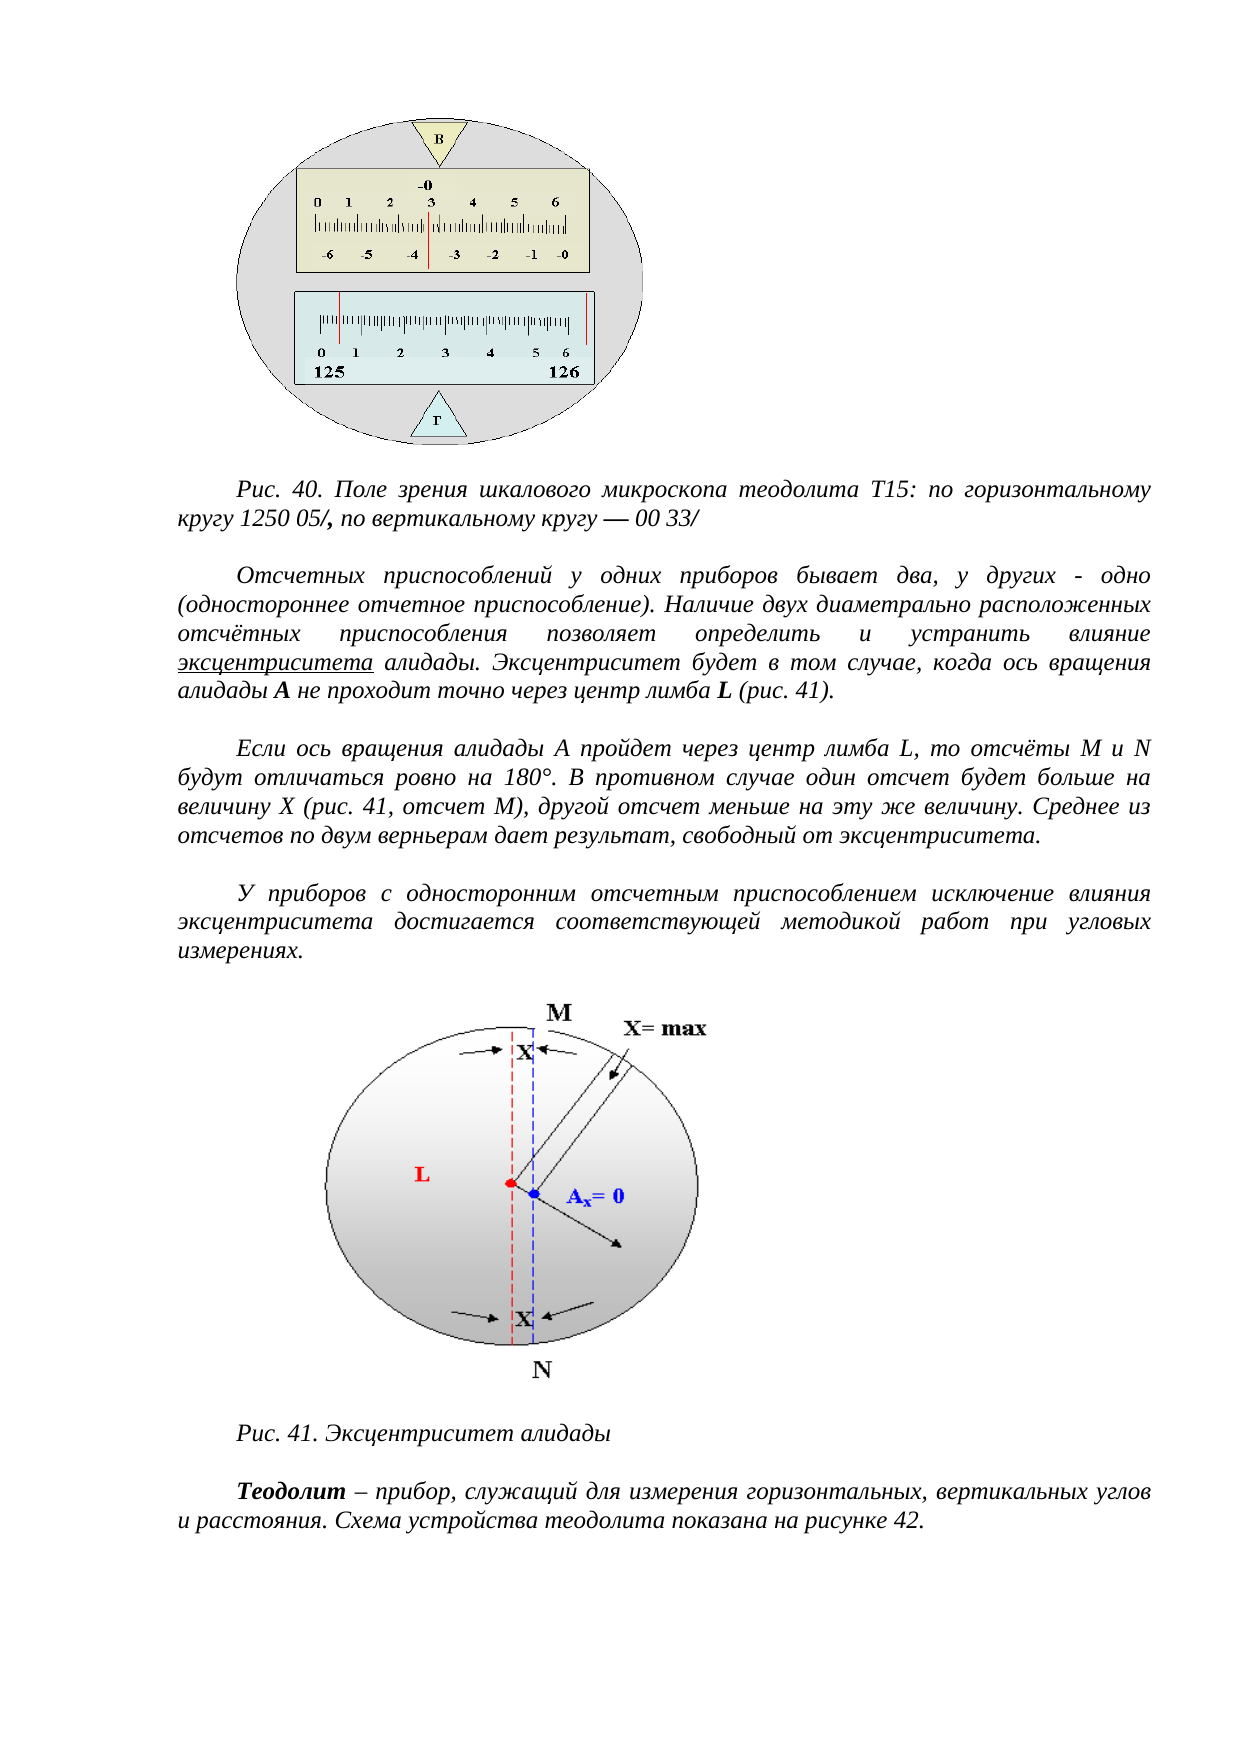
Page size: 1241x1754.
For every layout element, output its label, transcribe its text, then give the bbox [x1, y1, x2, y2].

text Рис. 40. Поле зрения шкалового микроскопа теодолита Т15: по горизонтальному кругу 1250 05/, по вертикальному кругу — 00 33/ [177, 474, 1152, 531]
picture [236, 118, 643, 445]
text Отсчетных приспособлений у одних приборов бывает два, у других - одно (одностороннее отчетное приспособление). Наличие двух диаметрально расположенных отсчётных приспособления позволяет определить и устранить влияние эксцентриситета алидады. Эксцентриситет будет в том случае, когда ось вращения алидады А не проходит точно через центр лимба L (рис. 41). [177, 561, 1152, 704]
text Рис. 41. Эксцентриситет алидады [177, 1418, 1152, 1447]
picture [236, 993, 773, 1389]
text Если ось вращения алидады А пройдет через центр лимба L, то отсчёты М и N будут отличаться ровно на 180°. В противном случае один отсчет будет больше на величину X (рис. 41, отсчет М), другой отсчет меньше на эту же величину. Среднее из отсчетов по двум верньерам дает результат, свободный от эксцентриситета. [177, 733, 1152, 848]
text У приборов c односторонним отсчетным приспособлением исключение влияния эксцентриситета достигается соответствующей методикой работ при угловых измерениях. [177, 878, 1152, 964]
text Теодолит – прибор, служащий для измерения горизонтальных, вертикальных углов и расстояния. Схема устройства теодолита показана на рисунке 42. [177, 1476, 1152, 1533]
